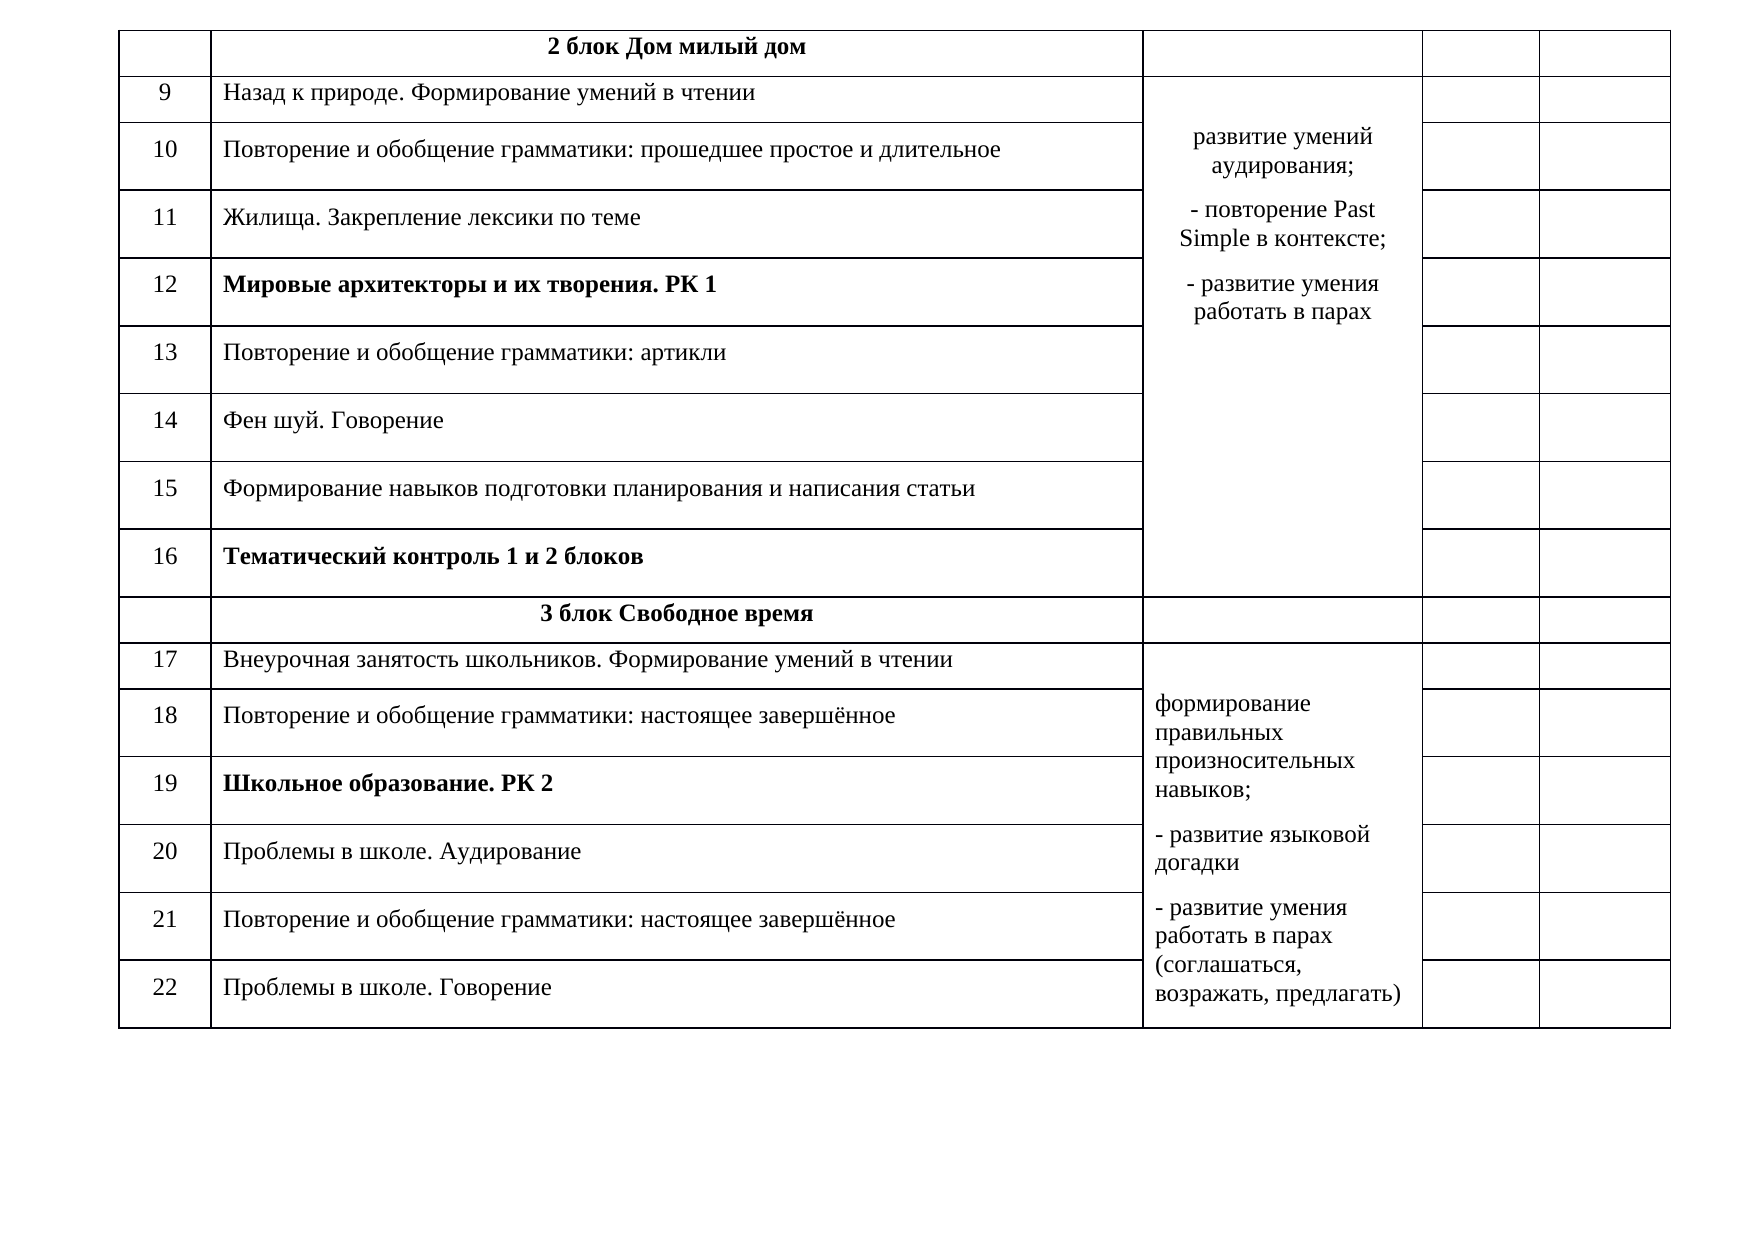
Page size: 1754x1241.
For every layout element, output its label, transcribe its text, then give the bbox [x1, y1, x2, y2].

table_cell Повторение и обобщение грамматики: настоящее завершённое [212, 690, 1142, 756]
table_cell 15 [120, 462, 210, 528]
table_cell 10 [120, 123, 210, 189]
table_cell 9 [120, 77, 210, 121]
table_cell [1423, 893, 1539, 959]
table_cell [1540, 757, 1670, 824]
table_cell [1423, 259, 1539, 325]
table_cell [1540, 123, 1670, 189]
table_cell [1423, 31, 1539, 76]
table_cell 11 [120, 191, 210, 257]
table_cell Назад к природе. Формирование умений в чтении [212, 77, 1142, 121]
table_cell [1423, 757, 1539, 824]
table_cell [1423, 690, 1539, 756]
table_cell [1423, 191, 1539, 257]
table_cell Внеурочная занятость школьников. Формирование умений в чтении [212, 644, 1142, 688]
table_cell 12 [120, 259, 210, 325]
table_cell [1540, 327, 1670, 393]
table_cell 2 блок Дом милый дом [212, 31, 1142, 76]
table_cell [1540, 259, 1670, 325]
table_cell [1423, 961, 1539, 1027]
table_cell [1540, 191, 1670, 257]
table_cell 19 [120, 757, 210, 824]
table_cell Проблемы в школе. Говорение [212, 961, 1142, 1027]
table_cell [1423, 644, 1539, 688]
table_cell [1423, 327, 1539, 393]
table_cell Повторение и обобщение грамматики: настоящее завершённое [212, 893, 1142, 959]
table_cell [1540, 690, 1670, 756]
table_cell [1423, 123, 1539, 189]
table_cell Фен шуй. Говорение [212, 394, 1142, 461]
table_cell [1423, 77, 1539, 121]
table_cell формирование правильных произносительных навыков; - развитие языковой догадки - развитие умения работать в парах (соглашаться, возражать, предлагать) [1144, 644, 1422, 1027]
table_cell [1423, 598, 1539, 642]
table_cell 18 [120, 690, 210, 756]
table_cell [1540, 530, 1670, 596]
table_cell Школьное образование. РК 2 [212, 757, 1142, 824]
table_cell Тематический контроль 1 и 2 блоков [212, 530, 1142, 596]
table_cell 14 [120, 394, 210, 461]
table_cell 20 [120, 825, 210, 891]
table_cell Повторение и обобщение грамматики: артикли [212, 327, 1142, 393]
table_cell 3 блок Свободное время [212, 598, 1142, 642]
table_cell 17 [120, 644, 210, 688]
table_cell [1540, 462, 1670, 528]
table_cell [1423, 462, 1539, 528]
table_cell [120, 31, 210, 76]
table_cell Проблемы в школе. Аудирование [212, 825, 1142, 891]
table_cell 21 [120, 893, 210, 959]
table_cell [1540, 77, 1670, 121]
table_cell [1423, 530, 1539, 596]
table_cell [1540, 893, 1670, 959]
table_cell развитие умений аудирования; - повторение Past Simple в контексте; - развитие умения работать в парах [1144, 77, 1422, 596]
table_cell [1540, 961, 1670, 1027]
table_cell [1144, 598, 1422, 642]
table_cell [120, 598, 210, 642]
table_cell [1423, 394, 1539, 461]
table_cell [1423, 825, 1539, 891]
table_cell 22 [120, 961, 210, 1027]
table_cell 16 [120, 530, 210, 596]
table_cell [1540, 394, 1670, 461]
table_cell Жилища. Закрепление лексики по теме [212, 191, 1142, 257]
table_cell 13 [120, 327, 210, 393]
table_cell [1540, 644, 1670, 688]
table_cell [1540, 825, 1670, 891]
table_cell [1540, 31, 1670, 76]
table_cell [1144, 31, 1422, 76]
table_cell Повторение и обобщение грамматики: прошедшее простое и длительное [212, 123, 1142, 189]
table_cell Мировые архитекторы и их творения. РК 1 [212, 259, 1142, 325]
table_cell Формирование навыков подготовки планирования и написания статьи [212, 462, 1142, 528]
table_cell [1540, 598, 1670, 642]
